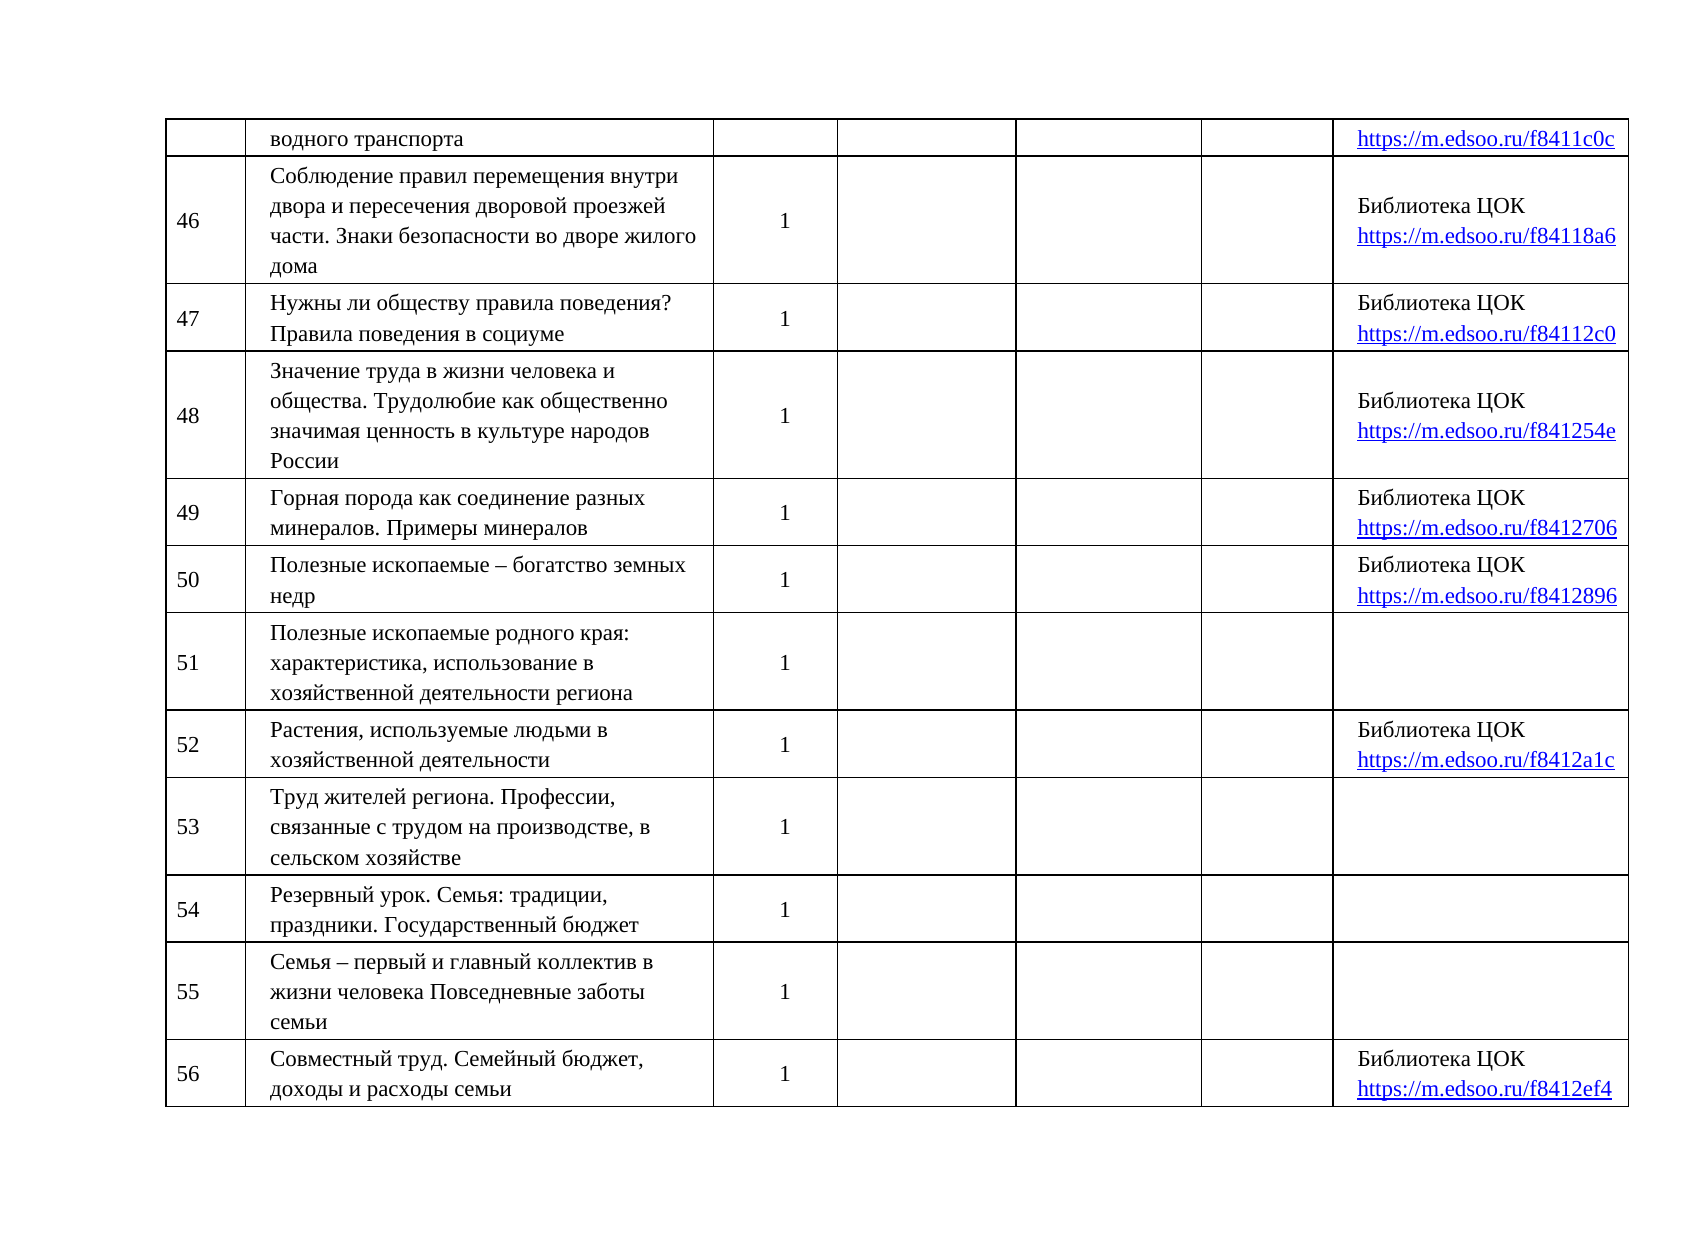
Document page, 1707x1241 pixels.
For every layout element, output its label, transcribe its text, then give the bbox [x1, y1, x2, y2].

table_cell 1 [714, 1040, 837, 1106]
table_cell Горная порода как соединение разных минералов. Примеры минералов [246, 479, 713, 545]
table_cell 1 [714, 157, 837, 283]
table_cell 1 [714, 546, 837, 612]
table_cell Полезные ископаемые родного края: характеристика, использование в хозяйственной деятельности региона [246, 613, 713, 709]
table_cell [1017, 284, 1201, 350]
table_cell [1202, 352, 1332, 477]
table_cell [838, 1040, 1015, 1106]
table_cell Библиотека ЦОК https://m.edsoo.ru/f84112c0 [1334, 284, 1628, 350]
table_cell 1 [714, 876, 837, 941]
table_cell [1202, 778, 1332, 874]
table_cell [1334, 778, 1628, 874]
table_cell [1017, 157, 1201, 283]
table_cell 1 [714, 120, 837, 155]
table_cell [838, 711, 1015, 776]
table_cell 1 [714, 284, 837, 350]
table_cell 52 [167, 711, 245, 776]
table_cell Библиотека ЦОК https://m.edsoo.ru/f8412ef4 [1334, 1040, 1628, 1106]
table_cell [838, 876, 1015, 941]
table_cell [1334, 613, 1628, 709]
table_cell [1017, 120, 1201, 155]
table_cell [1017, 352, 1201, 477]
table_cell Резервный урок. Семья: традиции, праздники. Государственный бюджет [246, 876, 713, 941]
table_cell Семья – первый и главный коллектив в жизни человека Повседневные заботы семьи [246, 943, 713, 1038]
table_cell [838, 352, 1015, 477]
table_cell Растения, используемые людьми в хозяйственной деятельности [246, 711, 713, 776]
table_cell 1 [714, 778, 837, 874]
table_cell 1 [714, 613, 837, 709]
table_cell 53 [167, 778, 245, 874]
table_cell 48 [167, 352, 245, 477]
table_cell Нужны ли обществу правила поведения? Правила поведения в социуме [246, 284, 713, 350]
table_cell 1 [714, 479, 837, 545]
table_cell [838, 157, 1015, 283]
table_cell [1202, 546, 1332, 612]
table_cell [1202, 943, 1332, 1038]
table_cell [838, 546, 1015, 612]
table_cell 55 [167, 943, 245, 1038]
table_cell [838, 284, 1015, 350]
table_cell 47 [167, 284, 245, 350]
table_cell Библиотека ЦОК https://m.edsoo.ru/f8412a1c [1334, 711, 1628, 776]
table_cell [838, 613, 1015, 709]
table_cell 49 [167, 479, 245, 545]
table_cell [246, 120, 713, 155]
table_cell 54 [167, 876, 245, 941]
table_cell [1017, 711, 1201, 776]
table_cell Совместный труд. Семейный бюджет, доходы и расходы семьи [246, 1040, 713, 1106]
table_cell [1202, 711, 1332, 776]
table_cell [1202, 1040, 1332, 1106]
table_cell [1017, 943, 1201, 1038]
table_cell 45 [167, 120, 245, 155]
table_cell [1202, 120, 1332, 155]
table_cell [1334, 876, 1628, 941]
table_cell [1202, 157, 1332, 283]
table_cell 56 [167, 1040, 245, 1106]
table_cell 51 [167, 613, 245, 709]
table_cell Библиотека ЦОК https://m.edsoo.ru/f8412896 [1334, 546, 1628, 612]
table_cell Библиотека ЦОК https://m.edsoo.ru/f84118a6 [1334, 157, 1628, 283]
table_cell [1334, 943, 1628, 1038]
table_cell [1017, 546, 1201, 612]
table_cell Труд жителей региона. Профессии, связанные с трудом на производстве, в сельском хозяйстве [246, 778, 713, 874]
table_cell [1017, 1040, 1201, 1106]
table_cell [1017, 613, 1201, 709]
table_cell [838, 120, 1015, 155]
table_cell Библиотека ЦОК https://m.edsoo.ru/f841254e [1334, 352, 1628, 477]
table_cell [1202, 284, 1332, 350]
table_cell Полезные ископаемые – богатство земных недр [246, 546, 713, 612]
table_cell [838, 943, 1015, 1038]
table_cell [838, 479, 1015, 545]
table_cell Библиотека ЦОК https://m.edsoo.ru/f8412706 [1334, 479, 1628, 545]
table_cell [1202, 479, 1332, 545]
table_cell [1017, 876, 1201, 941]
table_cell Соблюдение правил перемещения внутри двора и пересечения дворовой проезжей части. Знаки безопасности во дворе жилого дома [246, 157, 713, 283]
table_cell 50 [167, 546, 245, 612]
table_cell [1017, 778, 1201, 874]
table_cell [1017, 479, 1201, 545]
table_cell 1 [714, 352, 837, 477]
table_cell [1334, 120, 1628, 155]
table_cell [1202, 613, 1332, 709]
table_cell [838, 778, 1015, 874]
table_cell 46 [167, 157, 245, 283]
table_cell 1 [714, 711, 837, 776]
table_cell 1 [714, 943, 837, 1038]
table_cell [1202, 876, 1332, 941]
table_cell Значение труда в жизни человека и общества. Трудолюбие как общественно значимая ценность в культуре народов России [246, 352, 713, 477]
